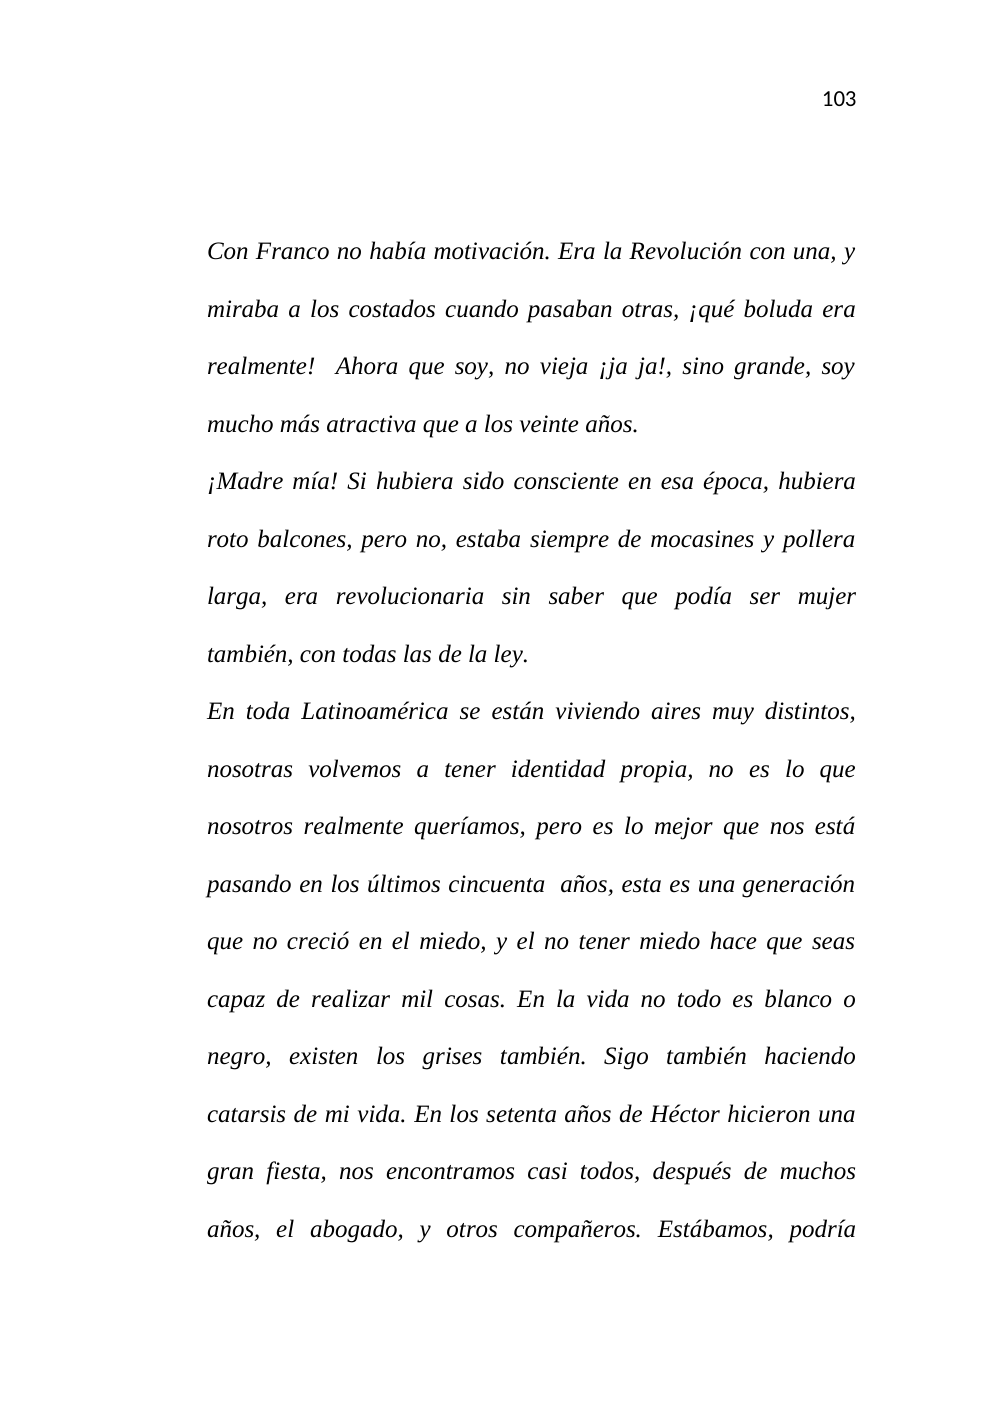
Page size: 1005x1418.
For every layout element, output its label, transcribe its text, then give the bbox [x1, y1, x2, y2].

text ¡Madre mía! Si hubiera sido consciente en esa época, hubiera roto balcones, pero no, estaba siempre de mocasines y pollera larga, era revolucionaria sin saber que podía ser mujer también, con todas las de la ley. [207, 466, 856, 667]
text Con Franco no había motivación. Era la Revolución con una, y miraba a los costados cuando pasaban otras, ¡qué boluda era realmente! Ahora que soy, no vieja ¡ja ja!, sino grande, soy mucho más atractiva que a los veinte años. [207, 236, 856, 437]
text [207, 696, 856, 1242]
